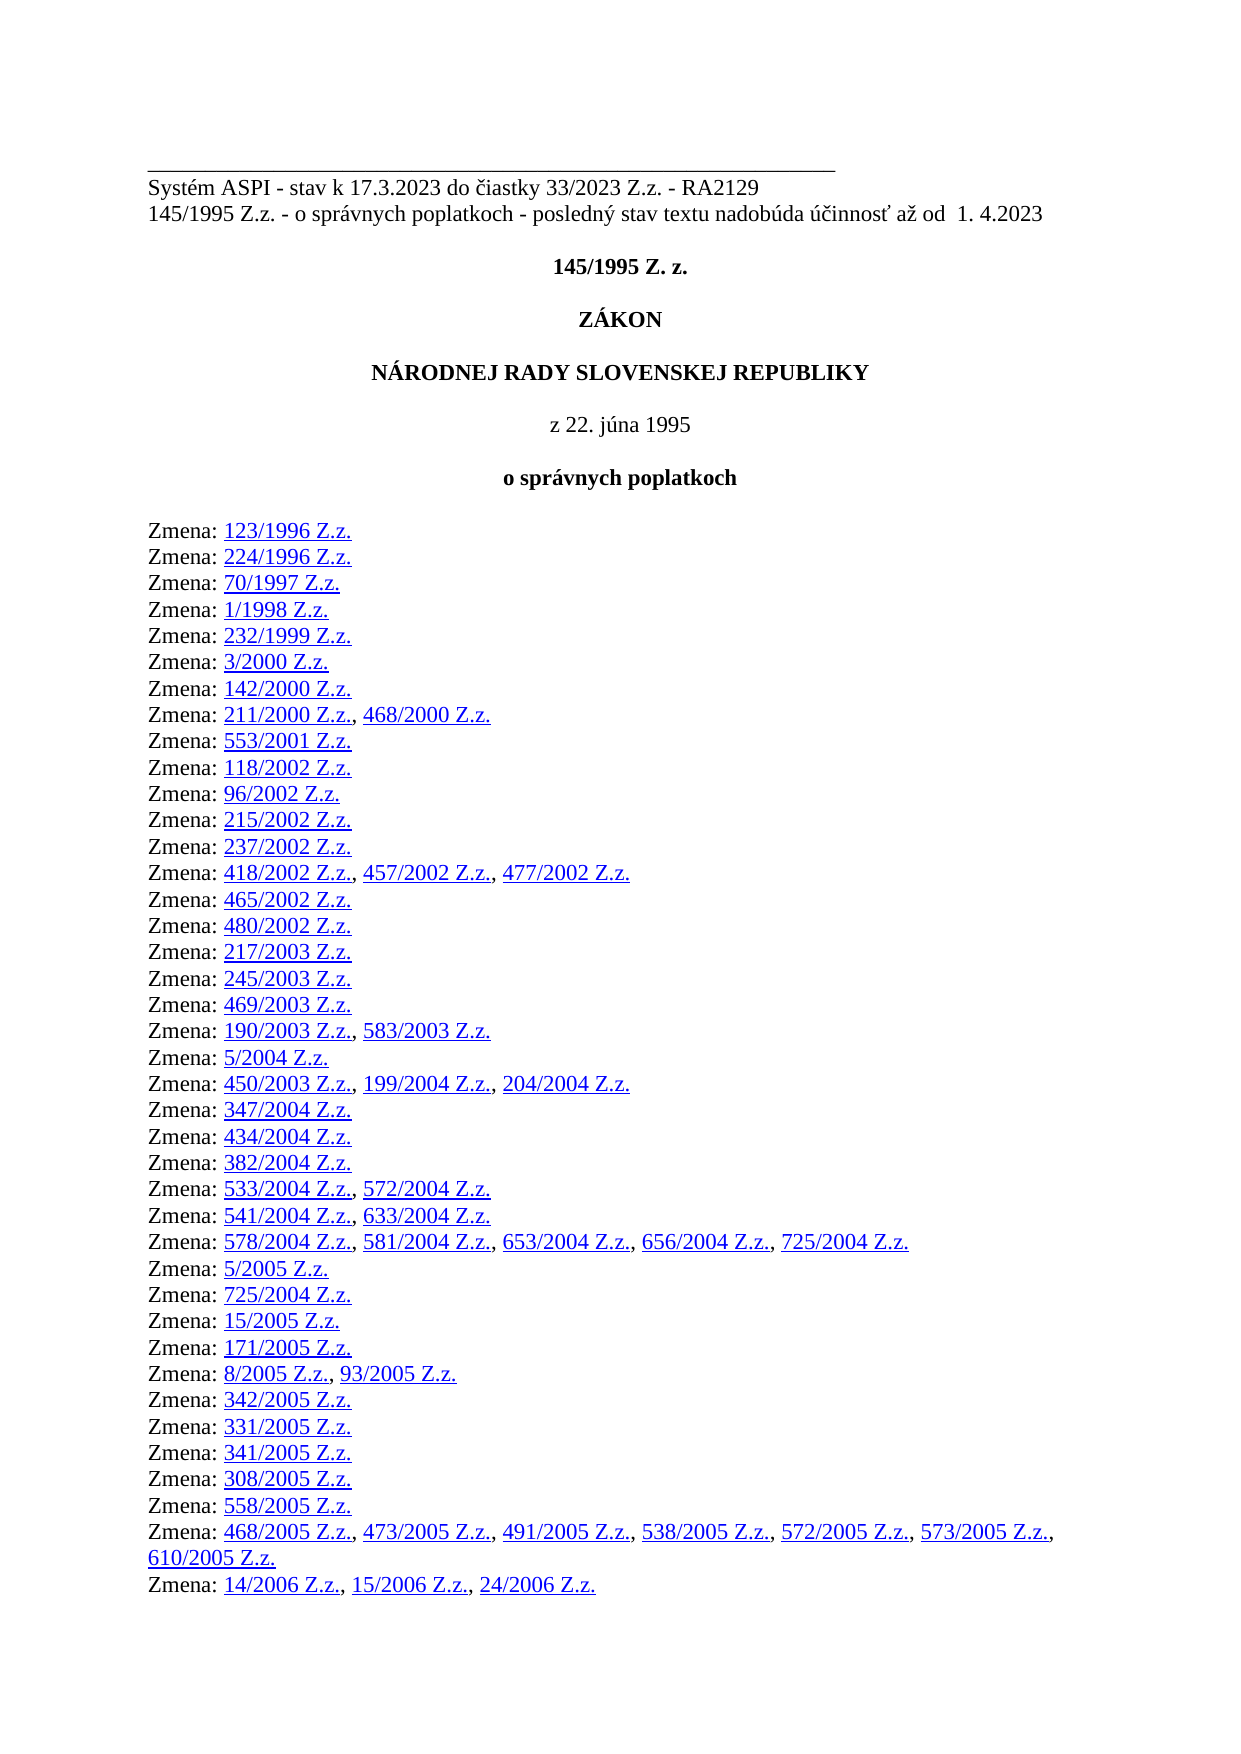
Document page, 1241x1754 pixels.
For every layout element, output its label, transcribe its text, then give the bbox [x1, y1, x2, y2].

text Zmena: 5/2005 Z.z. [148, 1254, 1092, 1281]
text Zmena: 342/2005 Z.z. [148, 1386, 1092, 1413]
text 145/1995 Z.z. - o správnych poplatkoch - posledný stav textu nadobúda účinnosť až od 1. 4.2023 [148, 200, 1092, 227]
text Zmena: 190/2003 Z.z., 583/2003 Z.z. [148, 1017, 1092, 1044]
text Zmena: 142/2000 Z.z. [148, 675, 1092, 701]
text Zmena: 553/2001 Z.z. [148, 727, 1092, 754]
text Systém ASPI - stav k 17.3.2023 do čiastky 33/2023 Z.z. - RA2129 [148, 174, 1092, 200]
text Zmena: 558/2005 Z.z. [148, 1492, 1092, 1518]
text Zmena: 533/2004 Z.z., 572/2004 Z.z. [148, 1176, 1092, 1202]
text Zmena: 341/2005 Z.z. [148, 1439, 1092, 1465]
text Zmena: 3/2000 Z.z. [148, 648, 1092, 675]
text Zmena: 469/2003 Z.z. [148, 991, 1092, 1017]
text Zmena: 480/2002 Z.z. [148, 912, 1092, 938]
text z 22. júna 1995 [148, 411, 1092, 438]
text Zmena: 245/2003 Z.z. [148, 965, 1092, 991]
text Zmena: 468/2005 Z.z., 473/2005 Z.z., 491/2005 Z.z., 538/2005 Z.z., 572/2005 Z.z., 573/2005 Z.z., 610/2005 Z.z. [148, 1518, 1092, 1571]
text o správnych poplatkoch [148, 464, 1092, 490]
text Zmena: 382/2004 Z.z. [148, 1149, 1092, 1176]
text Zmena: 224/1996 Z.z. [148, 543, 1092, 569]
text Zmena: 118/2002 Z.z. [148, 754, 1092, 780]
text Zmena: 237/2002 Z.z. [148, 833, 1092, 859]
text Zmena: 465/2002 Z.z. [148, 886, 1092, 912]
text Zmena: 578/2004 Z.z., 581/2004 Z.z., 653/2004 Z.z., 656/2004 Z.z., 725/2004 Z.z. [148, 1228, 1092, 1254]
text 145/1995 Z. z. [148, 253, 1092, 279]
text Zmena: 725/2004 Z.z. [148, 1281, 1092, 1307]
text Zmena: 215/2002 Z.z. [148, 807, 1092, 833]
text Zmena: 308/2005 Z.z. [148, 1465, 1092, 1492]
text Zmena: 1/1998 Z.z. [148, 596, 1092, 622]
text Zmena: 96/2002 Z.z. [148, 780, 1092, 807]
text Zmena: 347/2004 Z.z. [148, 1096, 1092, 1123]
text Zmena: 14/2006 Z.z., 15/2006 Z.z., 24/2006 Z.z. [148, 1571, 1092, 1597]
text Zmena: 450/2003 Z.z., 199/2004 Z.z., 204/2004 Z.z. [148, 1070, 1092, 1096]
text Zmena: 8/2005 Z.z., 93/2005 Z.z. [148, 1360, 1092, 1386]
text Zmena: 232/1999 Z.z. [148, 622, 1092, 648]
text Zmena: 211/2000 Z.z., 468/2000 Z.z. [148, 701, 1092, 727]
text Zmena: 70/1997 Z.z. [148, 569, 1092, 596]
text Zmena: 171/2005 Z.z. [148, 1334, 1092, 1360]
text Zmena: 418/2002 Z.z., 457/2002 Z.z., 477/2002 Z.z. [148, 859, 1092, 886]
text ZÁKON [148, 306, 1092, 332]
text Zmena: 15/2005 Z.z. [148, 1307, 1092, 1334]
text ____________________________________________________________ [148, 148, 1092, 174]
text Zmena: 217/2003 Z.z. [148, 938, 1092, 965]
text NÁRODNEJ RADY SLOVENSKEJ REPUBLIKY [148, 358, 1092, 385]
text Zmena: 5/2004 Z.z. [148, 1044, 1092, 1070]
text Zmena: 541/2004 Z.z., 633/2004 Z.z. [148, 1202, 1092, 1228]
text Zmena: 434/2004 Z.z. [148, 1123, 1092, 1149]
text Zmena: 331/2005 Z.z. [148, 1413, 1092, 1439]
text Zmena: 123/1996 Z.z. [148, 517, 1092, 543]
